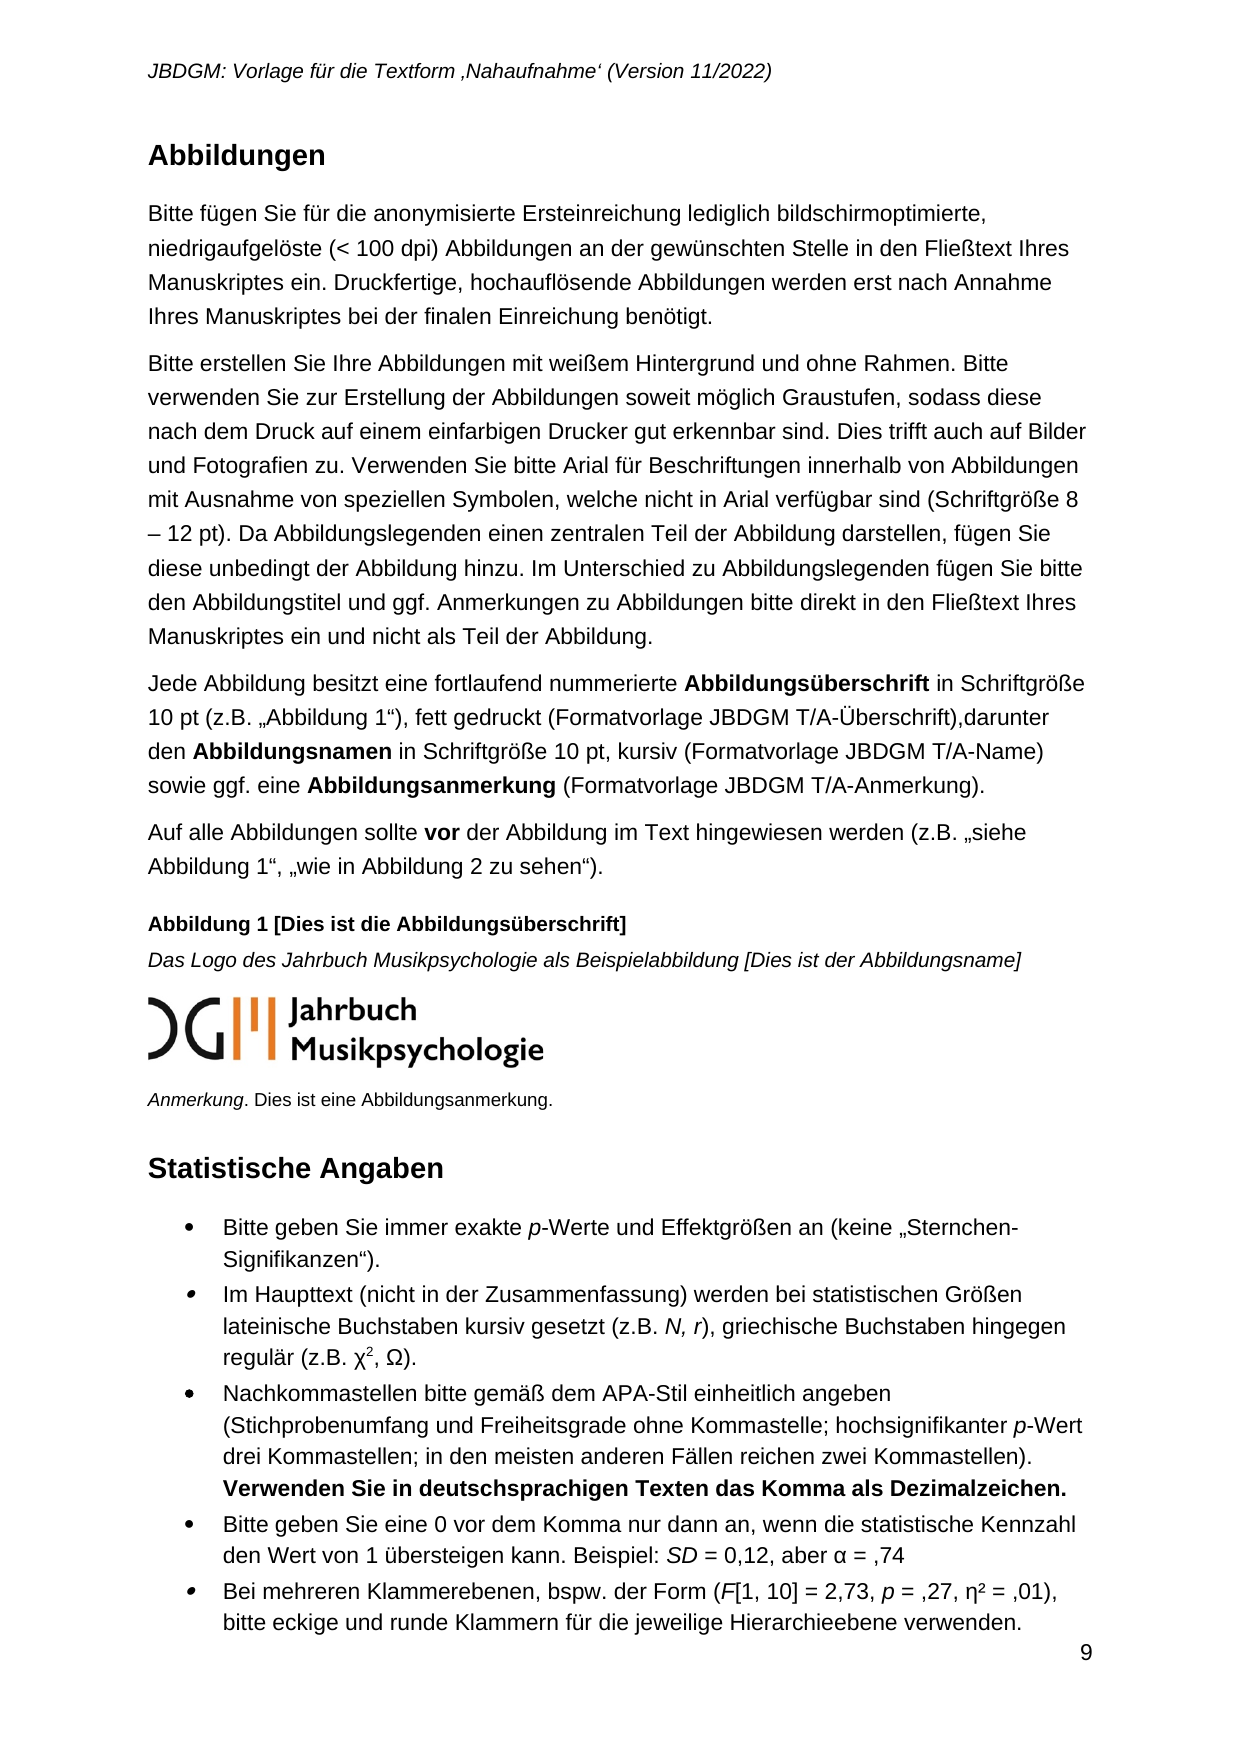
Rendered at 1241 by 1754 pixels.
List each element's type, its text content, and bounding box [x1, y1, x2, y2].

text Jede Abbildung besitzt eine fortlaufend nummerierte Abbildungsüberschrift in Schriftgröße 10 pt (z.B. „Abbildung 1“), fett gedruckt (Formatvorlage JBDGM T/A-Überschrift),darunter den Abbildungsnamen in Schriftgröße 10 pt, kursiv (Formatvorlage JBDGM T/A-Name) sowie ggf. eine Abbildungsanmerkung (Formatvorlage JBDGM T/A-Anmerkung). [148, 669, 1093, 798]
text Bitte fügen Sie für die anonymisierte Ersteinreichung lediglich bildschirmoptimierte, niedrigaufgelöste (< 100 dpi) Abbildungen an der gewünschten Stelle in den Fließtext Ihres Manuskriptes ein. Druckfertige, hochauflösende Abbildungen werden erst nach Annahme Ihres Manuskriptes bei der finalen Einreichung benötigt. [148, 200, 1093, 329]
text Anmerkung. Dies ist eine Abbildungsanmerkung. [148, 1089, 1093, 1110]
list Nachkommastellen bitte gemäß dem APA-Stil einheitlich angeben (Stichprobenumfang und Freiheitsgrade ohne Kommastelle; hochsignifikanter p-Wert drei Kommastellen; in den meisten anderen Fällen reichen zwei Kommastellen). Verwenden Sie in deutschsprachigen Texten das Komma als Dezimalzeichen. [185, 1380, 1093, 1501]
subtitle Statistische Angaben [148, 1151, 1093, 1185]
subtitle Abbildungen [148, 138, 1093, 171]
text Das Logo des Jahrbuch Musikpsychologie als Beispielabbildung [Dies ist der Abbildungsname] [148, 948, 1093, 972]
list Bitte geben Sie immer exakte p-Werte und Effektgrößen an (keine „Sternchen-Signifikanzen“). [185, 1214, 1093, 1272]
text Abbildung 1 [Dies ist die Abbildungsüberschrift] [148, 912, 1093, 936]
text Bitte erstellen Sie Ihre Abbildungen mit weißem Hintergrund und ohne Rahmen. Bitte verwenden Sie zur Erstellung der Abbildungen soweit möglich Graustufen, sodass diese nach dem Druck auf einem einfarbigen Drucker gut erkennbar sind. Dies trifft auch auf Bilder und Fotografien zu. Verwenden Sie bitte Arial für Beschriftungen innerhalb von Abbildungen mit Ausnahme von speziellen Symbolen, welche nicht in Arial verfügbar sind (Schriftgröße 8 – 12 pt). Da Abbildungslegenden einen zentralen Teil der Abbildung darstellen, fügen Sie diese unbedingt der Abbildung hinzu. Im Unterschied zu Abbildungslegenden fügen Sie bitte den Abbildungstitel und ggf. Anmerkungen zu Abbildungen bitte direkt in den Fließtext Ihres Manuskriptes ein und nicht als Teil der Abbildung. [148, 349, 1093, 649]
text Auf alle Abbildungen sollte vor der Abbildung im Text hingewiesen werden (z.B. „siehe Abbildung 1“, „wie in Abbildung 2 zu sehen“). [148, 819, 1093, 879]
picture [147, 996, 544, 1069]
list Im Haupttext (nicht in der Zusammenfassung) werden bei statistischen Größen lateinische Buchstaben kursiv gesetzt (z.B. N, r), griechische Buchstaben hingegen regulär (z.B. χ2, Ω). [185, 1281, 1093, 1371]
list Bitte geben Sie eine 0 vor dem Komma nur dann an, wenn die statistische Kennzahl den Wert von 1 übersteigen kann. Beispiel: SD = 0,12, aber α = ,74 [185, 1511, 1093, 1568]
list Bei mehreren Klammerebenen, bspw. der Form (F[1, 10] = 2,73, p = ,27, η² = ,01), bitte eckige und runde Klammern für die jeweilige Hierarchieebene verwenden. [185, 1578, 1093, 1636]
